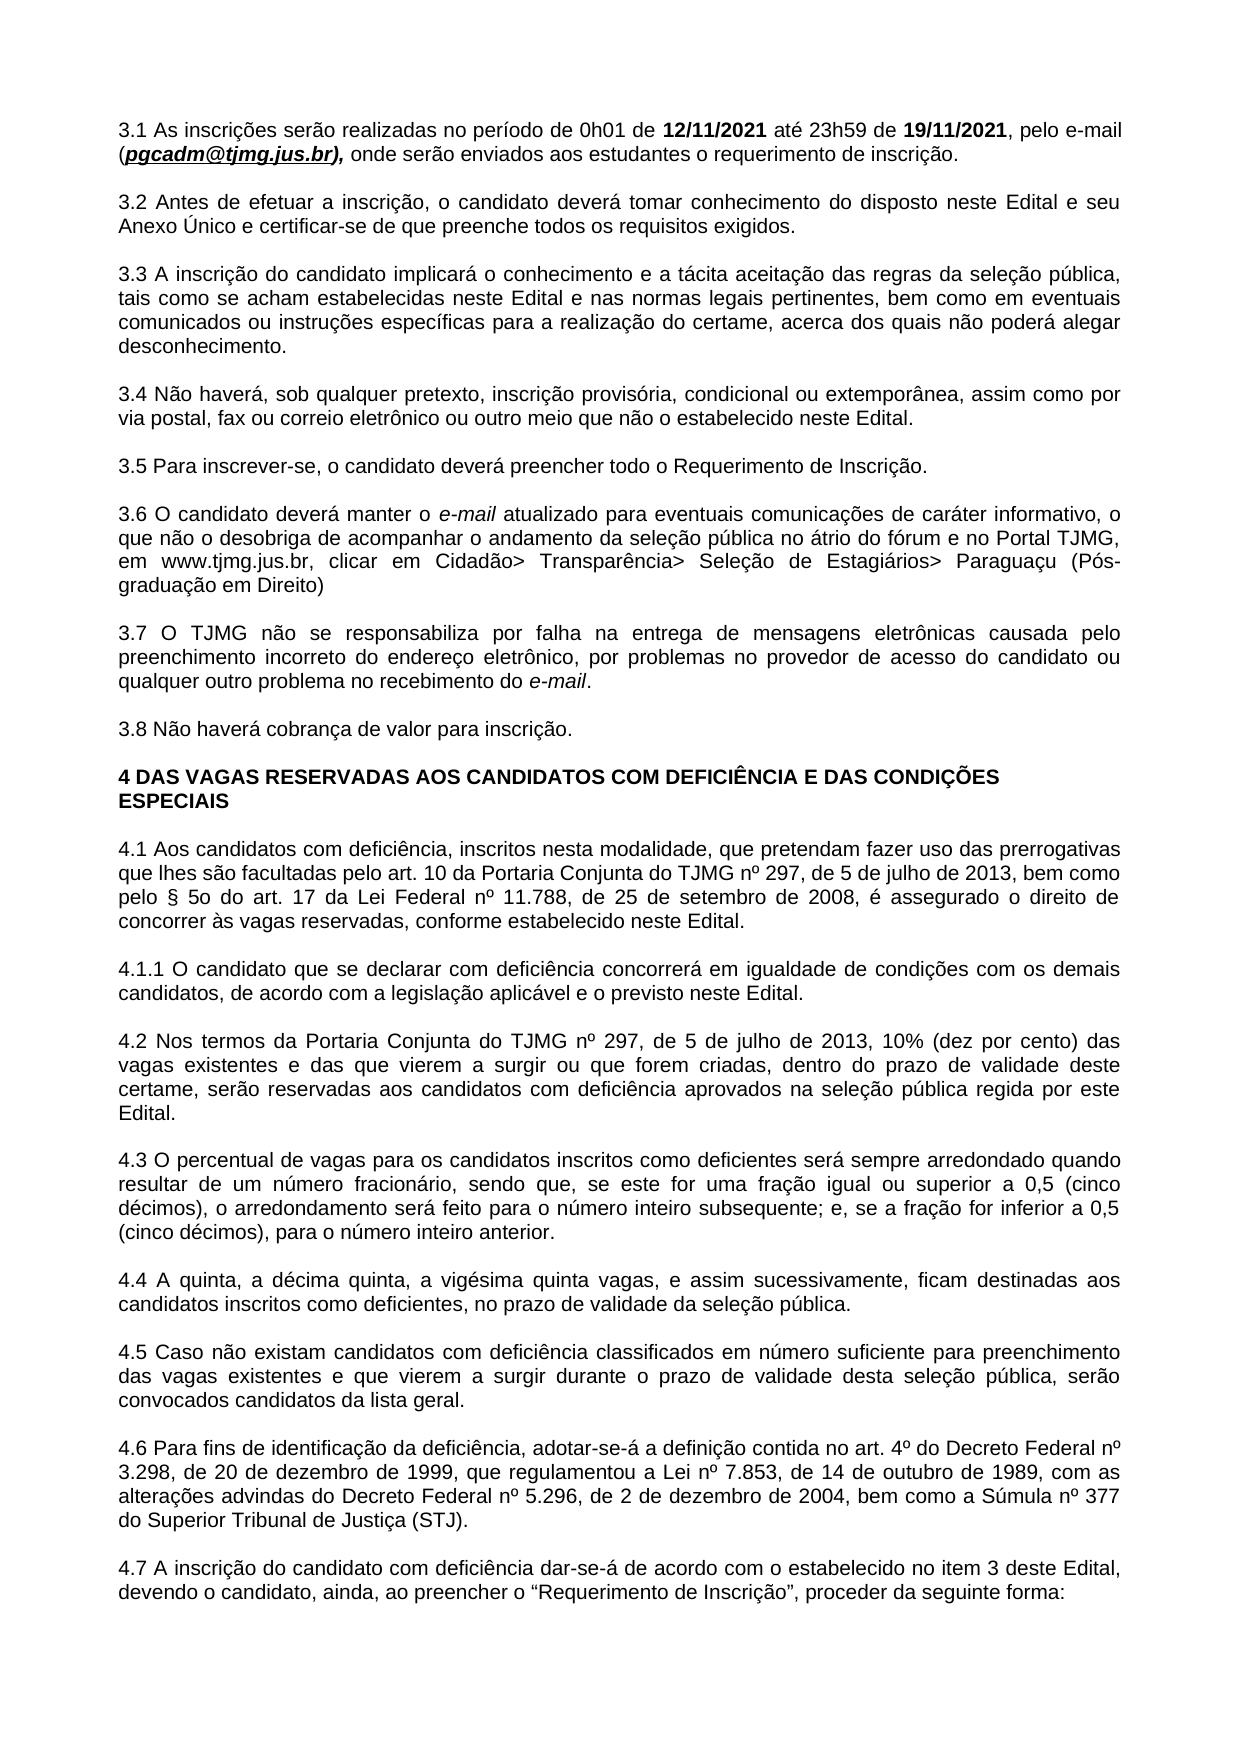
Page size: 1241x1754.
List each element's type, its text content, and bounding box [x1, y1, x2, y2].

text 4.1.1 O candidato que se declarar com deficiência concorrerá em igualdade de condições com os demais candidatos, de acordo com a legislação aplicável e o previsto neste Edital. [118, 957, 1122, 1004]
text 3.1 As inscrições serão realizadas no período de 0h01 de 12/11/2021 até 23h59 de 19/11/2021, pelo e-mail (pgcadm@tjmg.jus.br), onde serão enviados aos estudantes o requerimento de inscrição. [118, 118, 1122, 166]
text 4.5 Caso não existam candidatos com deficiência classificados em número suficiente para preenchimento das vagas existentes e que vierem a surgir durante o prazo de validade desta seleção pública, serão convocados candidatos da lista geral. [118, 1340, 1122, 1412]
text 3.6 O candidato deverá manter o e-mail atualizado para eventuais comunicações de caráter informativo, o que não o desobriga de acompanhar o andamento da seleção pública no átrio do fórum e no Portal TJMG, em www.tjmg.jus.br, clicar em Cidadão> Transparência> Seleção de Estagiários> Paraguaçu (Pós-graduação em Direito) [118, 501, 1122, 597]
text 4.3 O percentual de vagas para os candidatos inscritos como deficientes será sempre arredondado quando resultar de um número fracionário, sendo que, se este for uma fração igual ou superior a 0,5 (cinco décimos), o arredondamento será feito para o número inteiro subsequente; e, se a fração for inferior a 0,5 (cinco décimos), para o número inteiro anterior. [118, 1148, 1122, 1244]
text 3.7 O TJMG não se responsabiliza por falha na entrega de mensagens eletrônicas causada pelo preenchimento incorreto do endereço eletrônico, por problemas no provedor de acesso do candidato ou qualquer outro problema no recebimento do e-mail. [118, 621, 1122, 693]
text ESPECIAIS [118, 789, 1122, 813]
text 4.4 A quinta, a décima quinta, a vigésima quinta vagas, e assim sucessivamente, ficam destinadas aos candidatos inscritos como deficientes, no prazo de validade da seleção pública. [118, 1268, 1122, 1316]
text 4.7 A inscrição do candidato com deficiência dar-se-á de acordo com o estabelecido no item 3 deste Edital, devendo o candidato, ainda, ao preencher o “Requerimento de Inscrição”, proceder da seguinte forma: [118, 1556, 1122, 1603]
text 4.1 Aos candidatos com deficiência, inscritos nesta modalidade, que pretendam fazer uso das prerrogativas que lhes são facultadas pelo art. 10 da Portaria Conjunta do TJMG nº 297, de 5 de julho de 2013, bem como pelo § 5o do art. 17 da Lei Federal nº 11.788, de 25 de setembro de 2008, é assegurado o direito de concorrer às vagas reservadas, conforme estabelecido neste Edital. [118, 837, 1122, 933]
text 3.8 Não haverá cobrança de valor para inscrição. [118, 717, 1122, 741]
text 3.2 Antes de efetuar a inscrição, o candidato deverá tomar conhecimento do disposto neste Edital e seu Anexo Único e certificar-se de que preenche todos os requisitos exigidos. [118, 190, 1122, 238]
text 3.5 Para inscrever-se, o candidato deverá preencher todo o Requerimento de Inscrição. [118, 453, 1122, 477]
text 4.6 Para fins de identificação da deficiência, adotar-se-á a definição contida no art. 4º do Decreto Federal nº 3.298, de 20 de dezembro de 1999, que regulamentou a Lei nº 7.853, de 14 de outubro de 1989, com as alterações advindas do Decreto Federal nº 5.296, de 2 de dezembro de 2004, bem como a Súmula nº 377 do Superior Tribunal de Justiça (STJ). [118, 1436, 1122, 1532]
text 3.3 A inscrição do candidato implicará o conhecimento e a tácita aceitação das regras da seleção pública, tais como se acham estabelecidas neste Edital e nas normas legais pertinentes, bem como em eventuais comunicados ou instruções específicas para a realização do certame, acerca dos quais não poderá alegar desconhecimento. [118, 262, 1122, 358]
text 4 DAS VAGAS RESERVADAS AOS CANDIDATOS COM DEFICIÊNCIA E DAS CONDIÇÕES [118, 765, 1122, 789]
text 4.2 Nos termos da Portaria Conjunta do TJMG nº 297, de 5 de julho de 2013, 10% (dez por cento) das vagas existentes e das que vierem a surgir ou que forem criadas, dentro do prazo de validade deste certame, serão reservadas aos candidatos com deficiência aprovados na seleção pública regida por este Edital. [118, 1028, 1122, 1124]
text 3.4 Não haverá, sob qualquer pretexto, inscrição provisória, condicional ou extemporânea, assim como por via postal, fax ou correio eletrônico ou outro meio que não o estabelecido neste Edital. [118, 382, 1122, 429]
